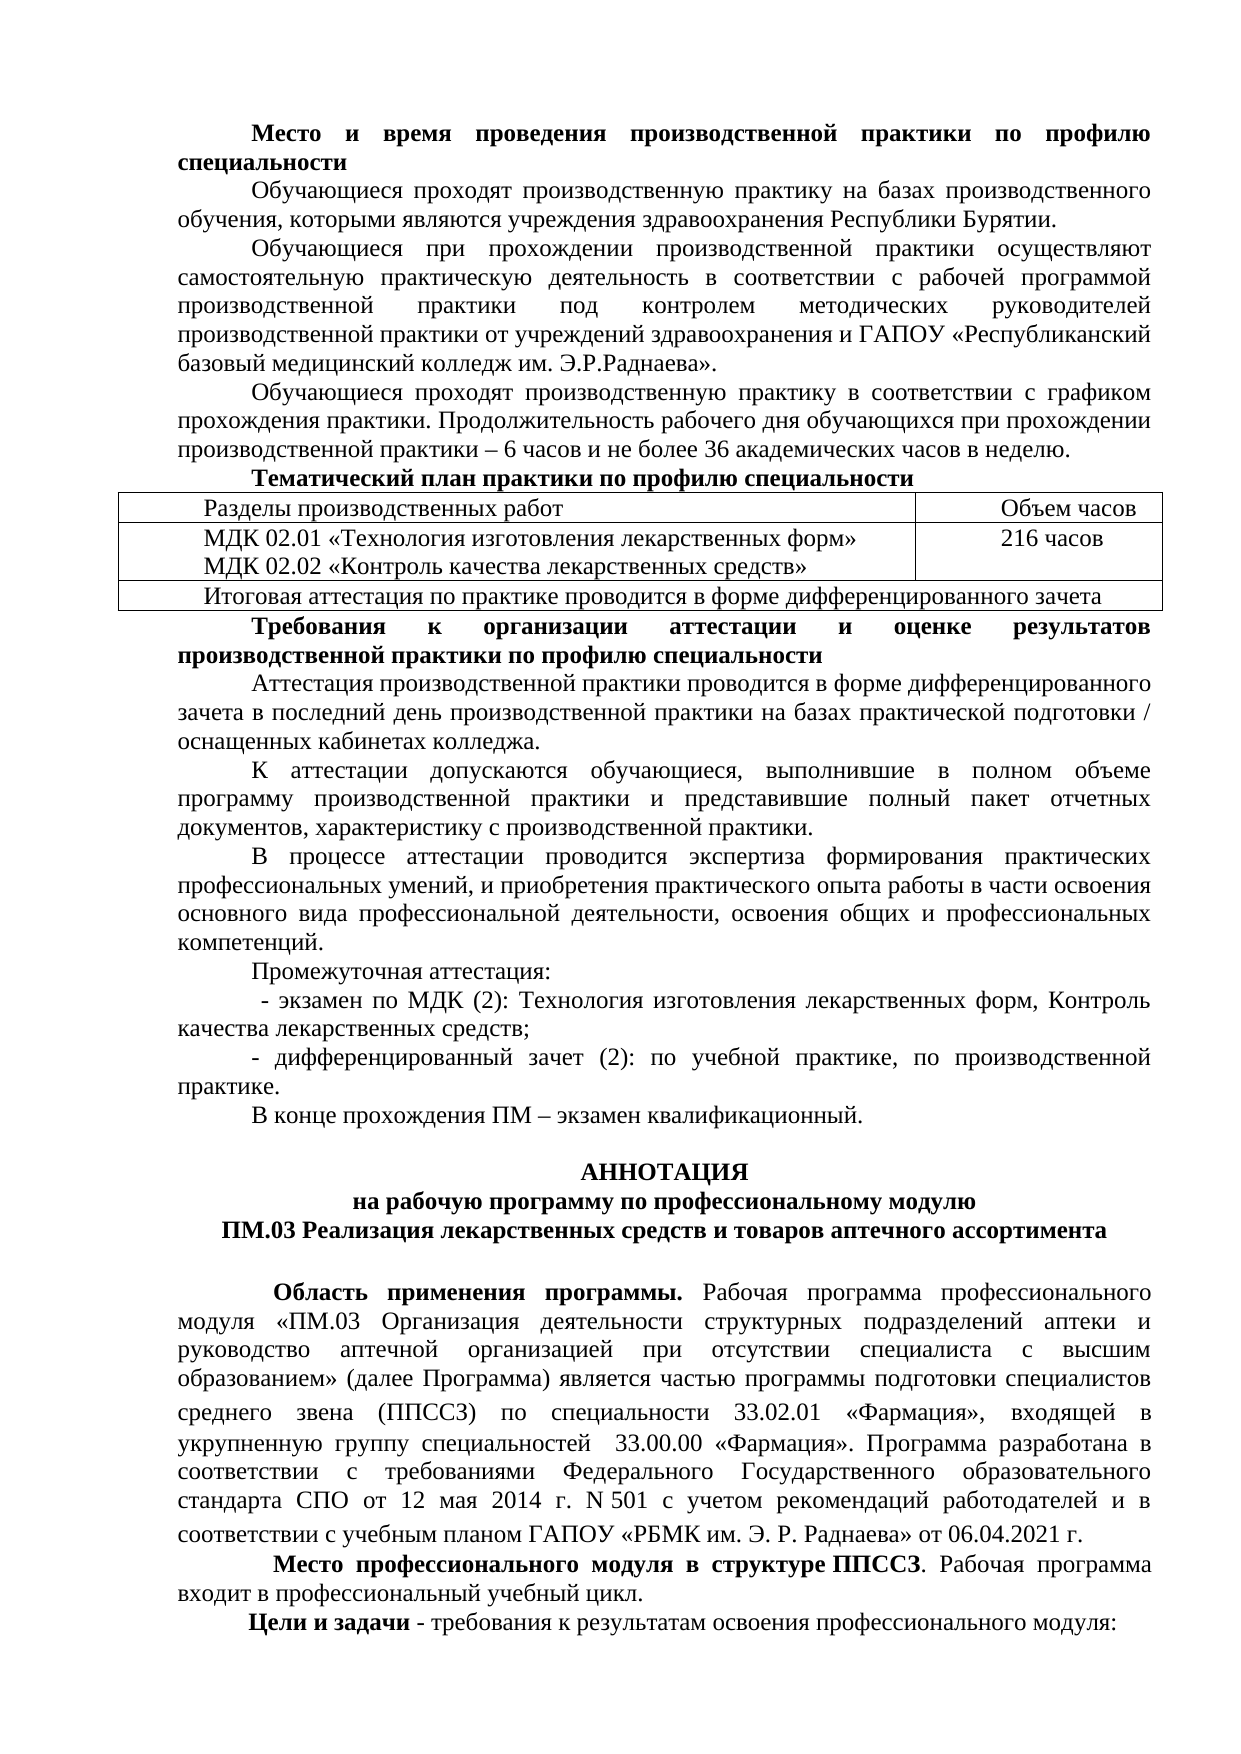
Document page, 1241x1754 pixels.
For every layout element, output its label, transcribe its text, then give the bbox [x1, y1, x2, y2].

table_cell Итоговая аттестация по практике проводится в форме дифференцированного зачета [119, 581, 1162, 610]
table_cell МДК 02.01 «Технология изготовления лекарственных форм» МДК 02.02 «Контроль качества лекарственных средств» [119, 523, 915, 580]
table_header Разделы производственных работ [119, 493, 915, 522]
text Место и время проведения производственной практики по профилю специальности [177, 118, 1152, 176]
text Цели и задачи - требования к результатам освоения профессионального модуля: [177, 1607, 1152, 1636]
text В конце прохождения ПМ – экзамен квалификационный. [177, 1100, 1152, 1128]
text ПМ.03 Реализация лекарственных средств и товаров аптечного ассортимента [177, 1215, 1152, 1243]
text Требования к организации аттестации и оценке результатов производственной практики по профилю специальности [177, 611, 1152, 668]
list Место профессионального модуля в структуре ППССЗ. Рабочая программа входит в профессиональный учебный цикл. [177, 1549, 1152, 1607]
text - дифференцированный зачет (2): по учебной практике, по производственной практике. [177, 1042, 1152, 1100]
text В процессе аттестации проводится экспертиза формирования практических профессиональных умений, и приобретения практического опыта работы в части освоения основного вида профессиональной деятельности, освоения общих и профессиональных компетенций. [177, 841, 1152, 956]
text Аттестация производственной практики проводится в форме дифференцированного зачета в последний день производственной практики на базах практической подготовки / оснащенных кабинетах колледжа. [177, 668, 1152, 755]
table_cell 216 часов [916, 523, 1162, 580]
text К аттестации допускаются обучающиеся, выполнившие в полном объеме программу производственной практики и представившие полный пакет отчетных документов, характеристику с производственной практики. [177, 755, 1152, 841]
text Тематический план практики по профилю специальности [177, 463, 1152, 492]
text - экзамен по МДК (2): Технология изготовления лекарственных форм, Контроль качества лекарственных средств; [177, 985, 1152, 1042]
text на рабочую программу по профессиональному модулю [177, 1186, 1152, 1215]
text АННОТАЦИЯ [177, 1157, 1152, 1186]
text Обучающиеся проходят производственную практику в соответствии с графиком прохождения практики. Продолжительность рабочего дня обучающихся при прохождении производственной практики – 6 часов и не более 36 академических часов в неделю. [177, 377, 1152, 463]
text Обучающиеся при прохождении производственной практики осуществляют самостоятельную практическую деятельность в соответствии с рабочей программой производственной практики под контролем методических руководителей производственной практики от учреждений здравоохранения и ГАПОУ «Республиканский базовый медицинский колледж им. Э.Р.Раднаева». [177, 233, 1152, 377]
table_header Объем часов [916, 493, 1162, 522]
text Промежуточная аттестация: [177, 956, 1152, 985]
text Обучающиеся проходят производственную практику на базах производственного обучения, которыми являются учреждения здравоохранения Республики Бурятии. [177, 176, 1152, 233]
list Область применения программы. Рабочая программа профессионального модуля «ПМ.03 Организация деятельности структурных подразделений аптеки и руководство аптечной организацией при отсутствии специалиста с высшим образованием» (далее Программа) является частью программы подготовки специалистов среднего звена (ППССЗ) по специальности 33.02.01 «Фармация», входящей в укрупненную группу специальностей 33.00.00 «Фармация». Программа разработана в соответствии с требованиями Федерального Государственного образовательного стандарта СПО от 12 мая 2014 г. N 501 с учетом рекомендаций работодателей и в соответствии с учебным планом ГАПОУ «РБМК им. Э. Р. Раднаева» от 06.04.2021 г. [177, 1277, 1152, 1549]
